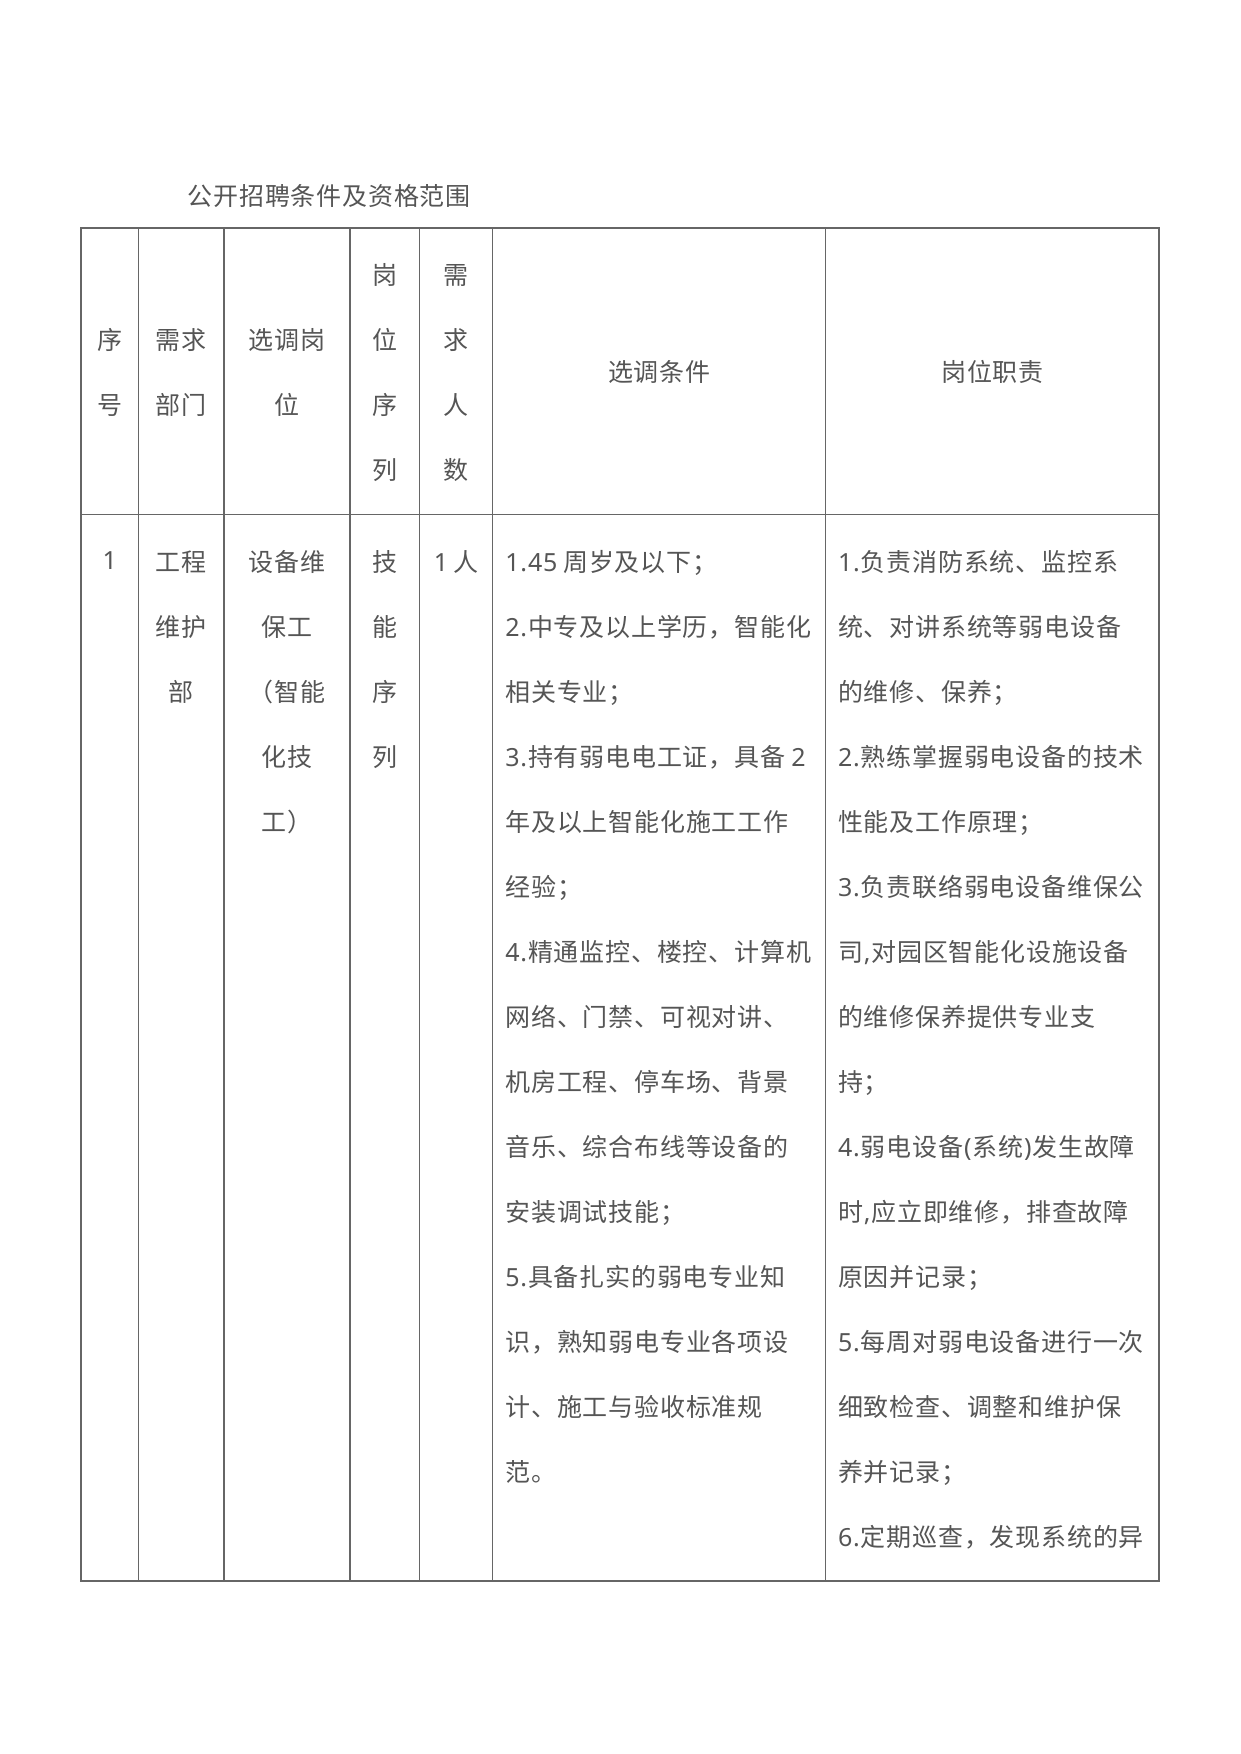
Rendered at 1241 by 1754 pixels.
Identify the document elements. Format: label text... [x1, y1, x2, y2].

table_header 选调条件 [493, 229, 825, 513]
table_header 序号 [82, 229, 138, 513]
table_cell 技能 序列 [351, 515, 419, 1580]
table_header 需求部门 [139, 229, 223, 513]
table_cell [493, 515, 825, 1580]
table_cell 1 [82, 515, 138, 1580]
text 公开招聘条件及资格范围 [187, 162, 1053, 227]
table_cell 1人 [420, 515, 492, 1580]
table_cell 设备维保工 （智能化技工） [225, 515, 349, 1580]
table_header 岗位职责 [826, 229, 1158, 513]
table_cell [826, 515, 1158, 1580]
table_header 选调岗位 [225, 229, 349, 513]
table_header 岗位序列 [351, 229, 419, 513]
table_header 需求人数 [420, 229, 492, 513]
table_cell 工程维护部 [139, 515, 223, 1580]
